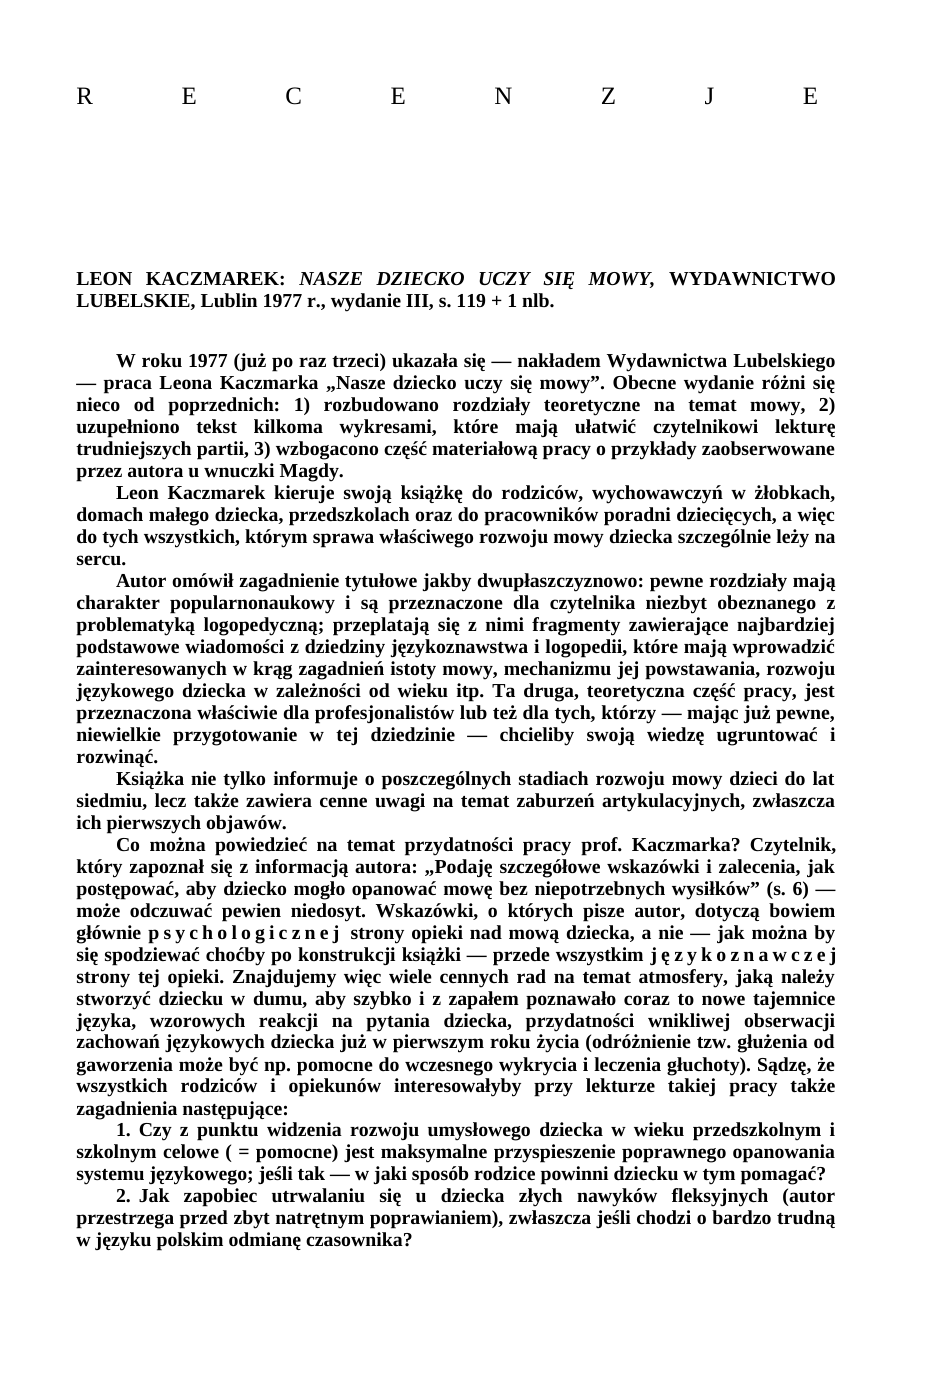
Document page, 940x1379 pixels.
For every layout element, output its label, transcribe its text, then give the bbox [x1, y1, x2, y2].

text RECENZJE [76, 85, 909, 110]
text W roku 1977 (już po raz trzeci) ukazała się — nakładem Wydawnictwa Lubelskiego— praca Leona Kaczmarka „Nasze dziecko uczy się mowy”. Obecne wydanie różni się nieco od poprzednich: 1) rozbudowano rozdziały teoretyczne na temat mowy, 2) uzupełniono tekst kilkoma wykresami, które mają ułatwić czytelnikowi lekturę trudniejszych partii, 3) wzbogacono część materiałową pracy o przykłady zaobserwowane przez autora u wnuczki Magdy. [76, 350, 836, 482]
text Co można powiedzieć na temat przydatności pracy prof. Kaczmarka? Czytelnik, który zapoznał się z informacją autora: „Podaję szczegółowe wskazówki i zalecenia, jak postępować, aby dziecko mogło opanować mowę bez niepotrzebnych wysiłków” (s. 6) — może odczuwać pewien niedosyt. Wskazówki, o których pisze autor, dotyczą bowiem głównie psychologicznej strony opieki nad mową dziecka, a nie — jak można by się spodziewać choćby po konstrukcji książki — przede wszystkim językoznawczej strony tej opieki. Znajdujemy więc wiele cennych rad na temat atmosfery, jaką należy stworzyć dziecku w dumu, aby szybko i z zapałem poznawało coraz to nowe tajemnice języka, wzorowych reakcji na pytania dziecka, przydatności wnikliwej obserwacji zachowań językowych dziecka już w pierwszym roku życia (odróżnienie tzw. głużenia od gaworzenia może być np. pomocne do wczesnego wykrycia i leczenia głuchoty). Sądzę, że wszystkich rodziców i opiekunów interesowałyby przy lekturze takiej pracy także zagadnienia następujące: [76, 834, 836, 1119]
text LEON KACZMAREK: NASZE DZIECKO UCZY SIĘ MOWY, WYDAWNICTWO LUBELSKIE, Lublin 1977 r., wydanie III, s. 119 + 1 nlb. [76, 267, 836, 312]
text Autor omówił zagadnienie tytułowe jakby dwupłaszczyznowo: pewne rozdziały mają charakter popularnonaukowy i są przeznaczone dla czytelnika niezbyt obeznanego z problematyką logopedyczną; przeplatają się z nimi fragmenty zawierające najbardziej podstawowe wiadomości z dziedziny językoznawstwa i logopedii, które mają wprowadzić zainteresowanych w krąg zagadnień istoty mowy, mechanizmu jej powstawania, rozwoju językowego dziecka w zależności od wieku itp. Ta druga, teoretyczna część pracy, jest przeznaczona właściwie dla profesjonalistów lub też dla tych, którzy — mając już pewne, niewielkie przygotowanie w tej dziedzinie — chcieliby swoją wiedzę ugruntować i rozwinąć. [76, 570, 836, 768]
list Czy z punktu widzenia rozwoju umysłowego dziecka w wieku przedszkolnym i szkolnym celowe ( = pomocne) jest maksymalne przyspieszenie poprawnego opanowania systemu językowego; jeśli tak — w jaki sposób rodzice powinni dziecku w tym pomagać? [76, 1119, 836, 1185]
text Leon Kaczmarek kieruje swoją książkę do rodziców, wychowawczyń w żłobkach, domach małego dziecka, przedszkolach oraz do pracowników poradni dziecięcych, a więc do tych wszystkich, którym sprawa właściwego rozwoju mowy dziecka szczególnie leży na sercu. [76, 482, 836, 570]
list Jak zapobiec utrwalaniu się u dziecka złych nawyków fleksyjnych (autor przestrzega przed zbyt natrętnym poprawianiem), zwłaszcza jeśli chodzi o bardzo trudną w języku polskim odmianę czasownika? [76, 1185, 836, 1251]
text Książka nie tylko informuje o poszczególnych stadiach rozwoju mowy dzieci do lat siedmiu, lecz także zawiera cenne uwagi na temat zaburzeń artykulacyjnych, zwłaszcza ich pierwszych objawów. [76, 768, 836, 834]
